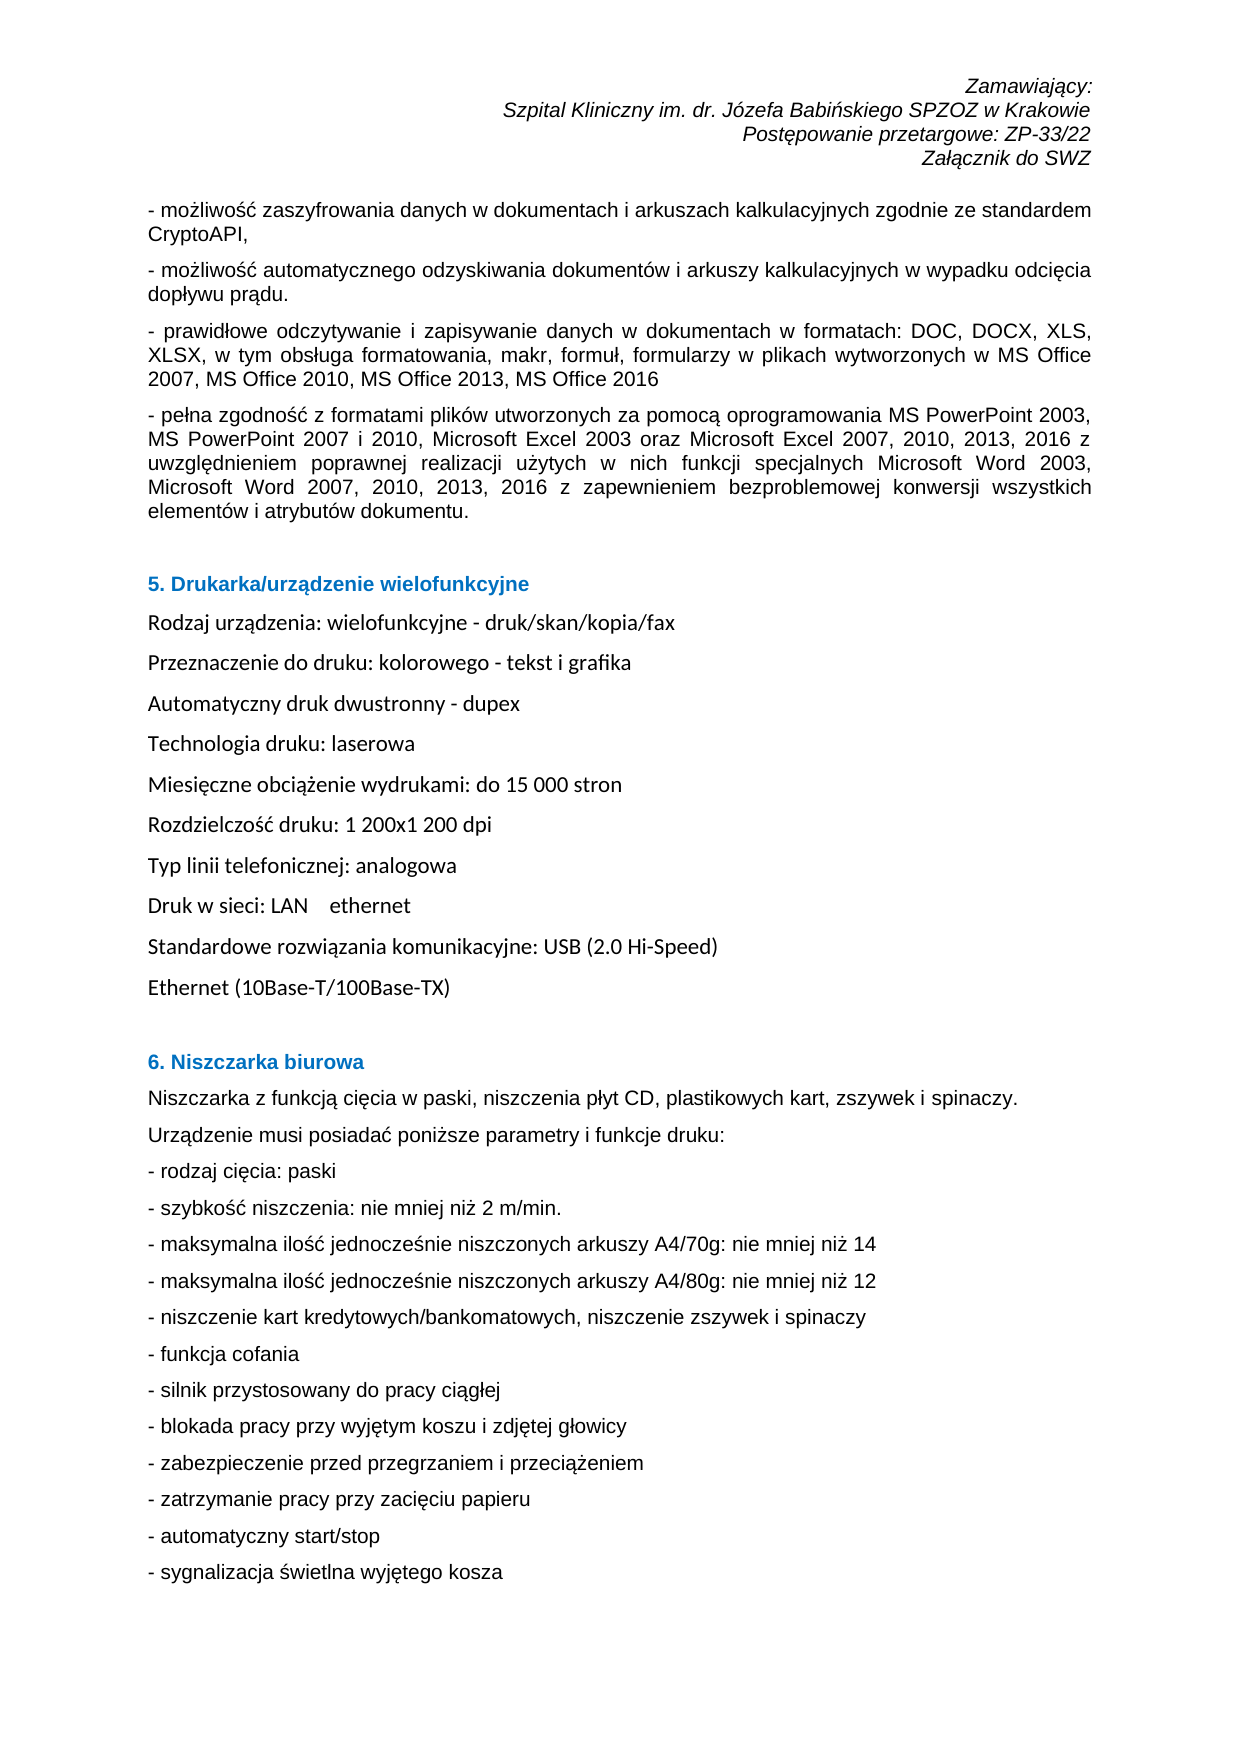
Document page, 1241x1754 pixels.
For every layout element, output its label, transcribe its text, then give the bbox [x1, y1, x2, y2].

text - prawidłowe odczytywanie i zapisywanie danych w dokumentach w formatach: DOC, DOCX, XLS, XLSX, w tym obsługa formatowania, makr, formuł, formularzy w plikach wytworzonych w MS Office 2007, MS Office 2010, MS Office 2013, MS Office 2016 [148, 318, 1093, 390]
text - szybkość niszczenia: nie mniej niż 2 m/min. [148, 1196, 1093, 1219]
text - blokada pracy przy wyjętym koszu i zdjętej głowicy [148, 1414, 1093, 1438]
text - silnik przystosowany do pracy ciągłej [148, 1378, 1093, 1402]
text Rodzaj urządzenia: wielofunkcyjne - druk/skan/kopia/fax [148, 608, 1093, 636]
text Urządzenie musi posiadać poniższe parametry i funkcje druku: [148, 1123, 1093, 1147]
text - możliwość zaszyfrowania danych w dokumentach i arkuszach kalkulacyjnych zgodnie ze standardem CryptoAPI, [148, 198, 1093, 246]
text - rodzaj cięcia: paski [148, 1159, 1093, 1183]
text Standardowe rozwiązania komunikacyjne: USB (2.0 Hi-Speed) [148, 932, 1093, 960]
text Rozdzielczość druku: 1 200x1 200 dpi [148, 811, 1093, 839]
text - niszczenie kart kredytowych/bankomatowych, niszczenie zszywek i spinaczy [148, 1305, 1093, 1329]
text Typ linii telefonicznej: analogowa [148, 851, 1093, 879]
text - sygnalizacja świetlna wyjętego kosza [148, 1560, 1093, 1584]
text Druk w sieci: LAN ethernet [148, 892, 1093, 920]
text - automatyczny start/stop [148, 1524, 1093, 1548]
text - zatrzymanie pracy przy zacięciu papieru [148, 1487, 1093, 1511]
text - zabezpieczenie przed przegrzaniem i przeciążeniem [148, 1451, 1093, 1475]
subtitle Niszczarka z funkcją cięcia w paski, niszczenia płyt CD, plastikowych kart, zszywek i spinaczy. [148, 1086, 1093, 1110]
text - możliwość automatycznego odzyskiwania dokumentów i arkuszy kalkulacyjnych w wypadku odcięcia dopływu prądu. [148, 258, 1093, 306]
text - maksymalna ilość jednocześnie niszczonych arkuszy A4/70g: nie mniej niż 14 [148, 1232, 1093, 1256]
text Technologia druku: laserowa [148, 729, 1093, 758]
text Ethernet (10Base-T/100Base-TX) [148, 973, 1093, 1001]
subtitle 6. Niszczarka biurowa [148, 1050, 1093, 1074]
text Automatyczny druk dwustronny - dupex [148, 689, 1093, 717]
text - funkcja cofania [148, 1341, 1093, 1365]
text - pełna zgodność z formatami plików utworzonych za pomocą oprogramowania MS PowerPoint 2003, MS PowerPoint 2007 i 2010, Microsoft Excel 2003 oraz Microsoft Excel 2007, 2010, 2013, 2016 z uwzględnieniem poprawnej realizacji użytych w nich funkcji specjalnych Microsoft Word 2003, Microsoft Word 2007, 2010, 2013, 2016 z zapewnieniem bezproblemowej konwersji wszystkich elementów i atrybutów dokumentu. [148, 403, 1093, 523]
text - maksymalna ilość jednocześnie niszczonych arkuszy A4/80g: nie mniej niż 12 [148, 1268, 1093, 1292]
text Przeznaczenie do druku: kolorowego - tekst i grafika [148, 648, 1093, 677]
text Miesięczne obciążenie wydrukami: do 15 000 stron [148, 770, 1093, 798]
subtitle 5. Drukarka/urządzenie wielofunkcyjne [148, 572, 1093, 596]
